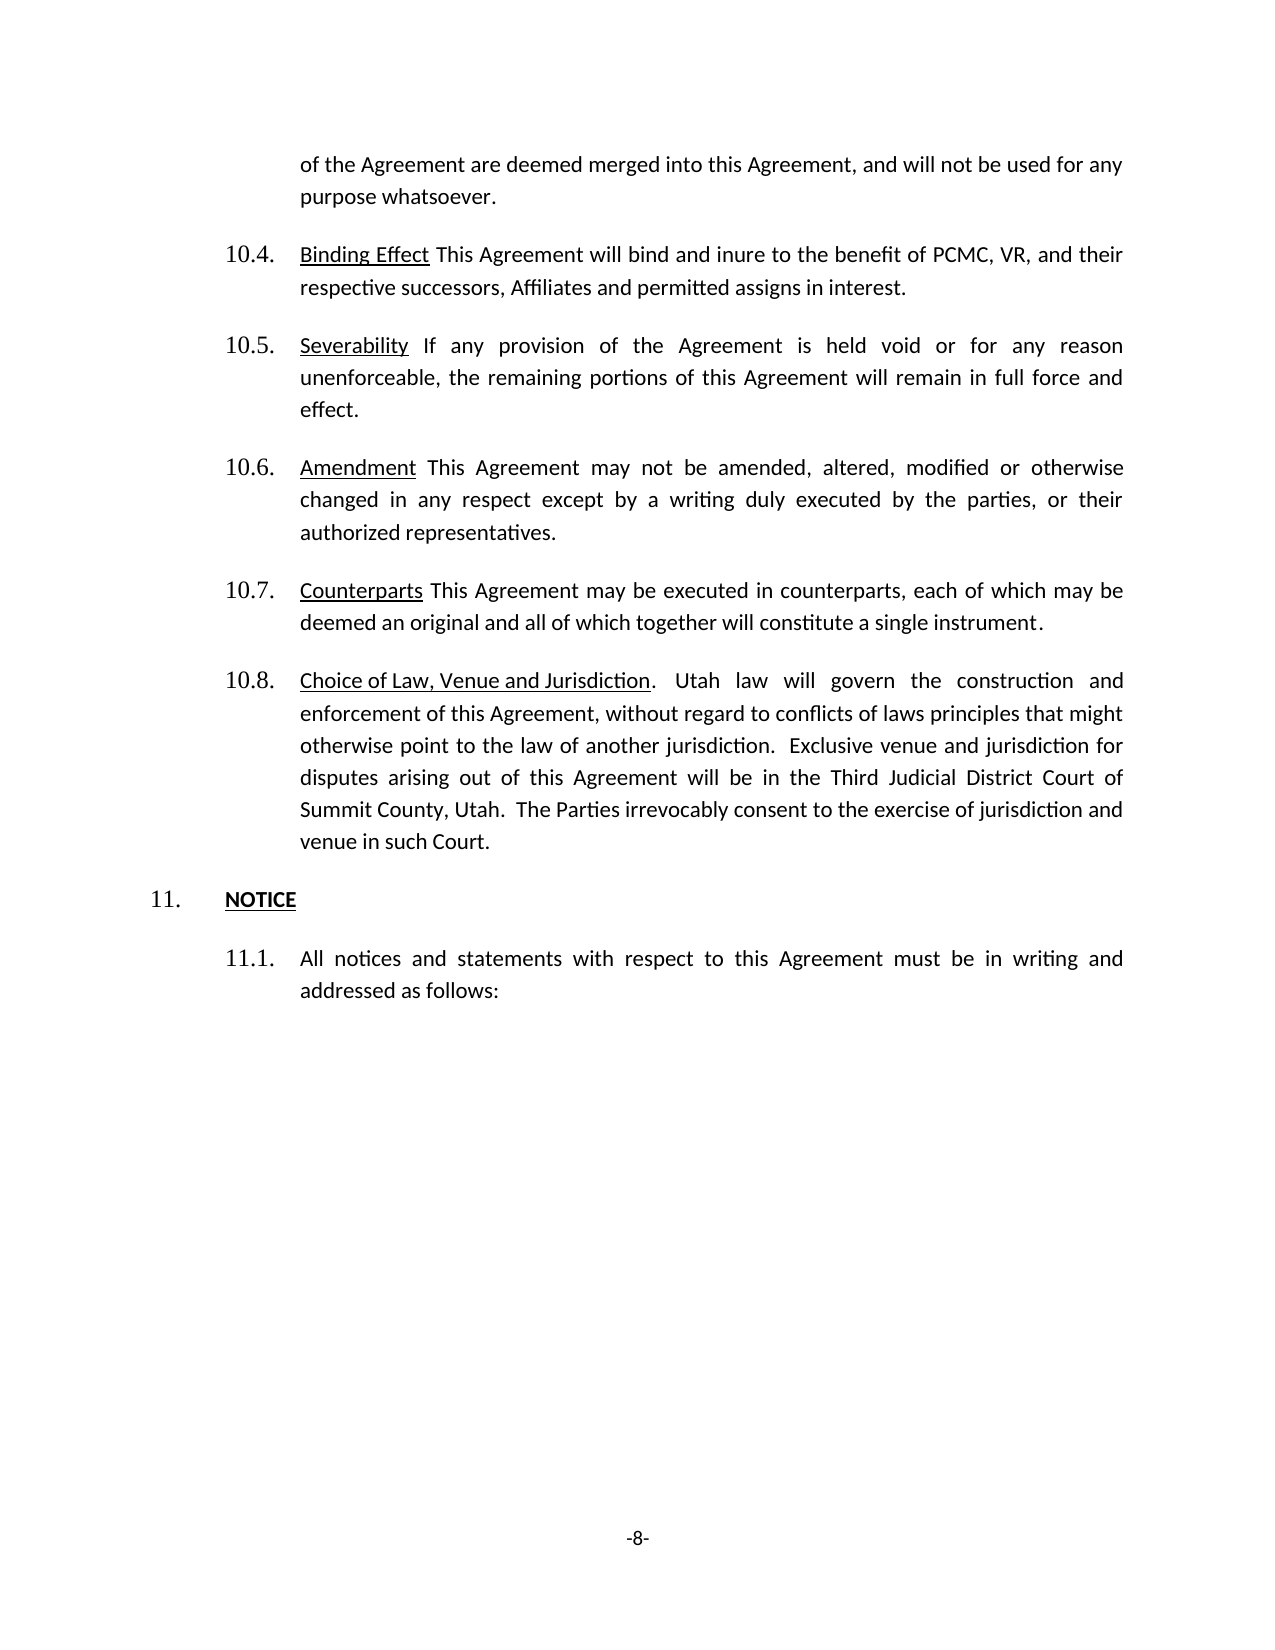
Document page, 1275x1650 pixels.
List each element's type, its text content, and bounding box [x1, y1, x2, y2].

list NOTICE [150, 884, 1125, 914]
list All notices and statements with respect to this Agreement must be in writing and addressed as follows: [225, 943, 1125, 1004]
list Choice of Law, Venue and Jurisdiction. Utah law will govern the construction and enforcement of this Agreement, without regard to conflicts of laws principles that might otherwise point to the law of another jurisdiction. Exclusive venue and jurisdiction for disputes arising out of this Agreement will be in the Third Judicial District Court of Summit County, Utah. The Parties irrevocably consent to the exercise of jurisdiction and venue in such Court. [225, 665, 1125, 855]
list Binding Effect This Agreement will bind and inure to the benefit of PCMC, VR, and their respective successors, Affiliates and permitted assigns in interest. [225, 239, 1125, 301]
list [225, 150, 1125, 210]
list Severability If any provision of the Agreement is held void or for any reason unenforceable, the remaining portions of this Agreement will remain in full force and effect. [225, 330, 1125, 423]
list Counterparts This Agreement may be executed in counterparts, each of which may be deemed an original and all of which together will constitute a single instrument. [225, 575, 1125, 636]
list Amendment This Agreement may not be amended, altered, modified or otherwise changed in any respect except by a writing duly executed by the parties, or their authorized representatives. [225, 452, 1125, 546]
